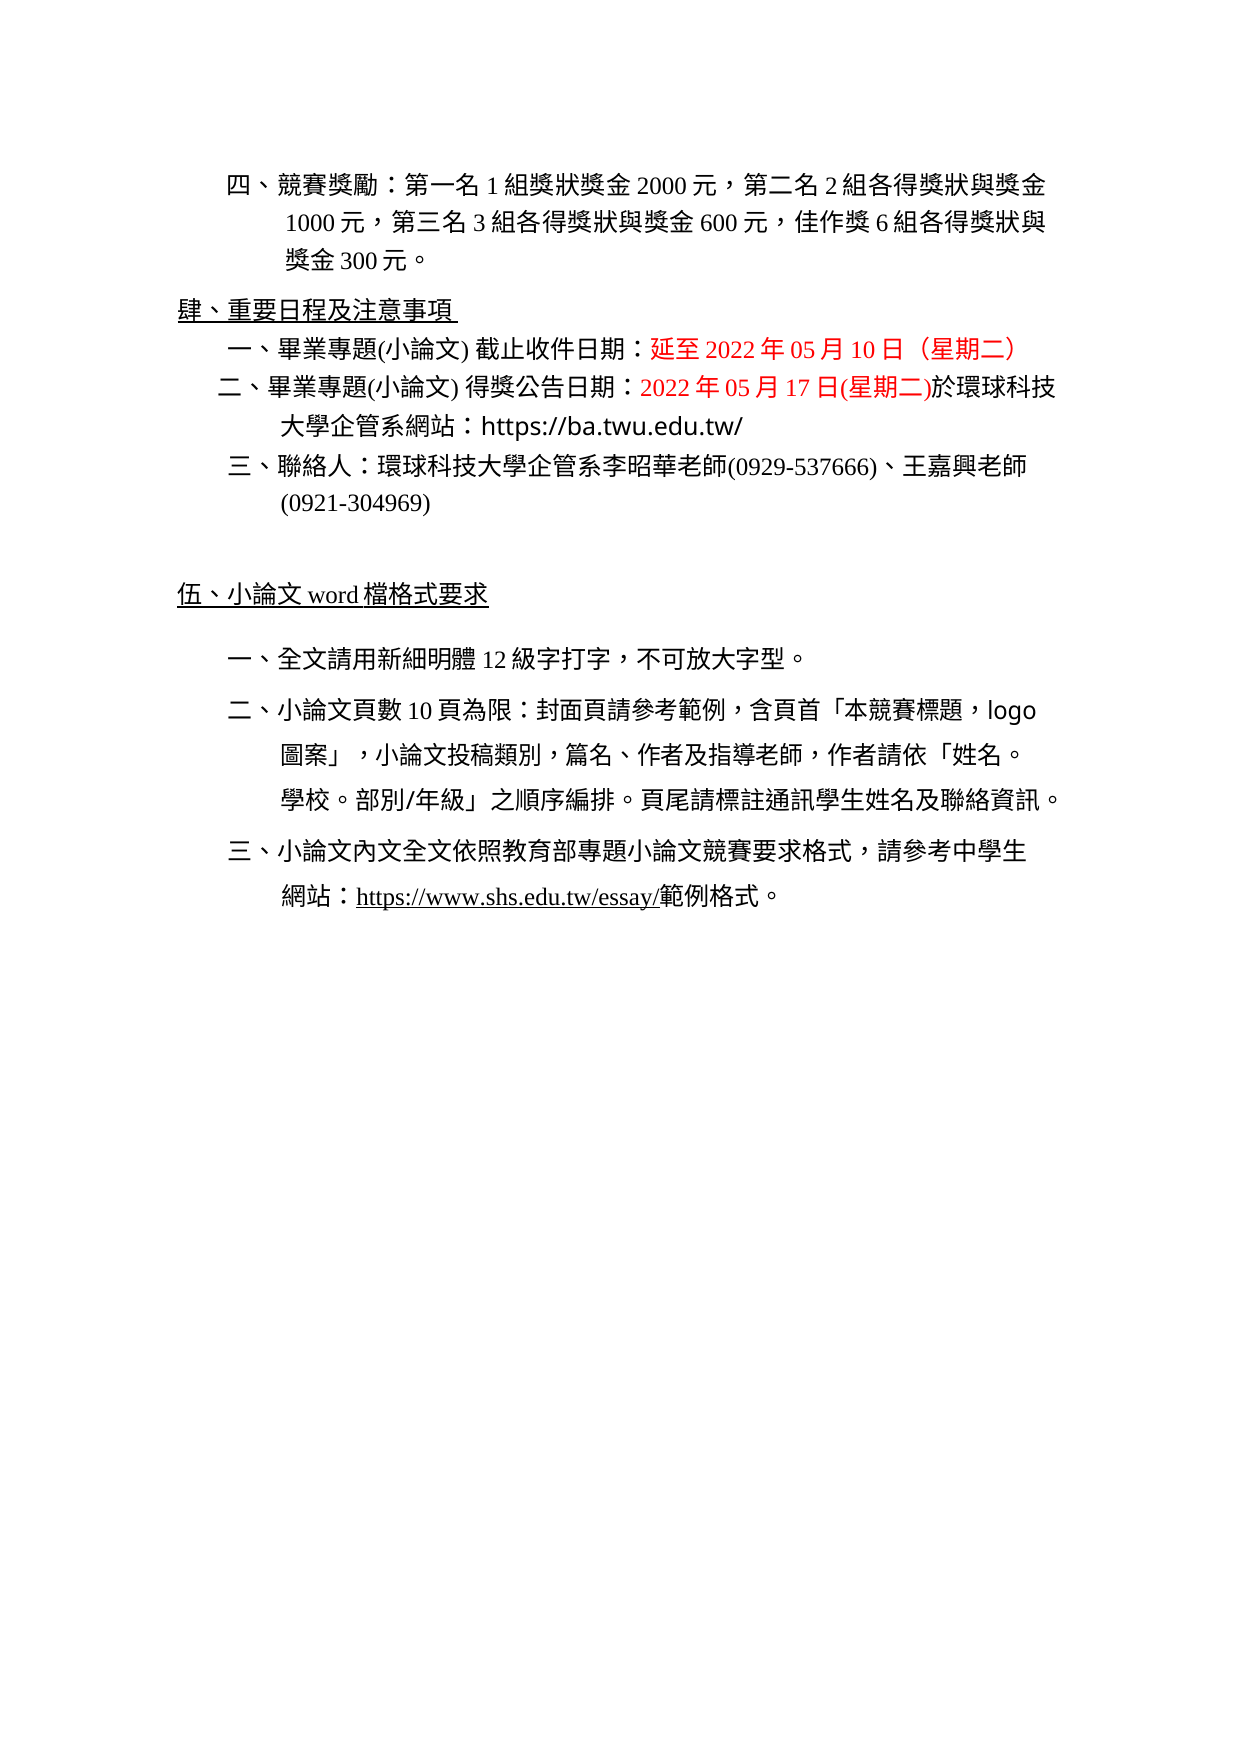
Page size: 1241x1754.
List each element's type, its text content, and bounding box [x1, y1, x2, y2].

text 二、畢業專題(小論文) 得獎公告日期：2022年05月17日(星期二)於環球科技大學企管系網站：https://ba.twu.edu.tw/ [211, 367, 1058, 443]
text 三、小論文內文全文依照教育部專題小論文競賽要求格式，請參考中學生網站：https://www.shs.edu.tw/essay/範例格式。 [227, 830, 1044, 913]
text 伍、小論文word檔格式要求 [177, 574, 1048, 612]
text 一、全文請用新細明體12級字打字，不可放大字型。 [227, 639, 1044, 676]
text 三、聯絡人：環球科技大學企管系李昭華老師(0929-537666)、王嘉興老師 (0921-304969) [227, 446, 1063, 521]
text 四、競賽獎勵：第一名1組獎狀獎金2000元，第二名2組各得獎狀與獎金1000元，第三名3組各得獎狀與獎金600元，佳作獎6組各得獎狀與獎金300元。 [226, 164, 1046, 277]
text 一、畢業專題(小論文) 截止收件日期：延至2022年05月10日（星期二） [227, 328, 1058, 366]
text 二、小論文頁數10頁為限：封面頁請參考範例，含頁首「本競賽標題，logo圖案」，小論文投稿類別，篇名、作者及指導老師，作者請依「姓名。學校。部別/年級」之順序編排。頁尾請標註通訊學生姓名及聯絡資訊。 [227, 689, 1044, 817]
text 肆、重要日程及注意事項 [177, 289, 842, 327]
